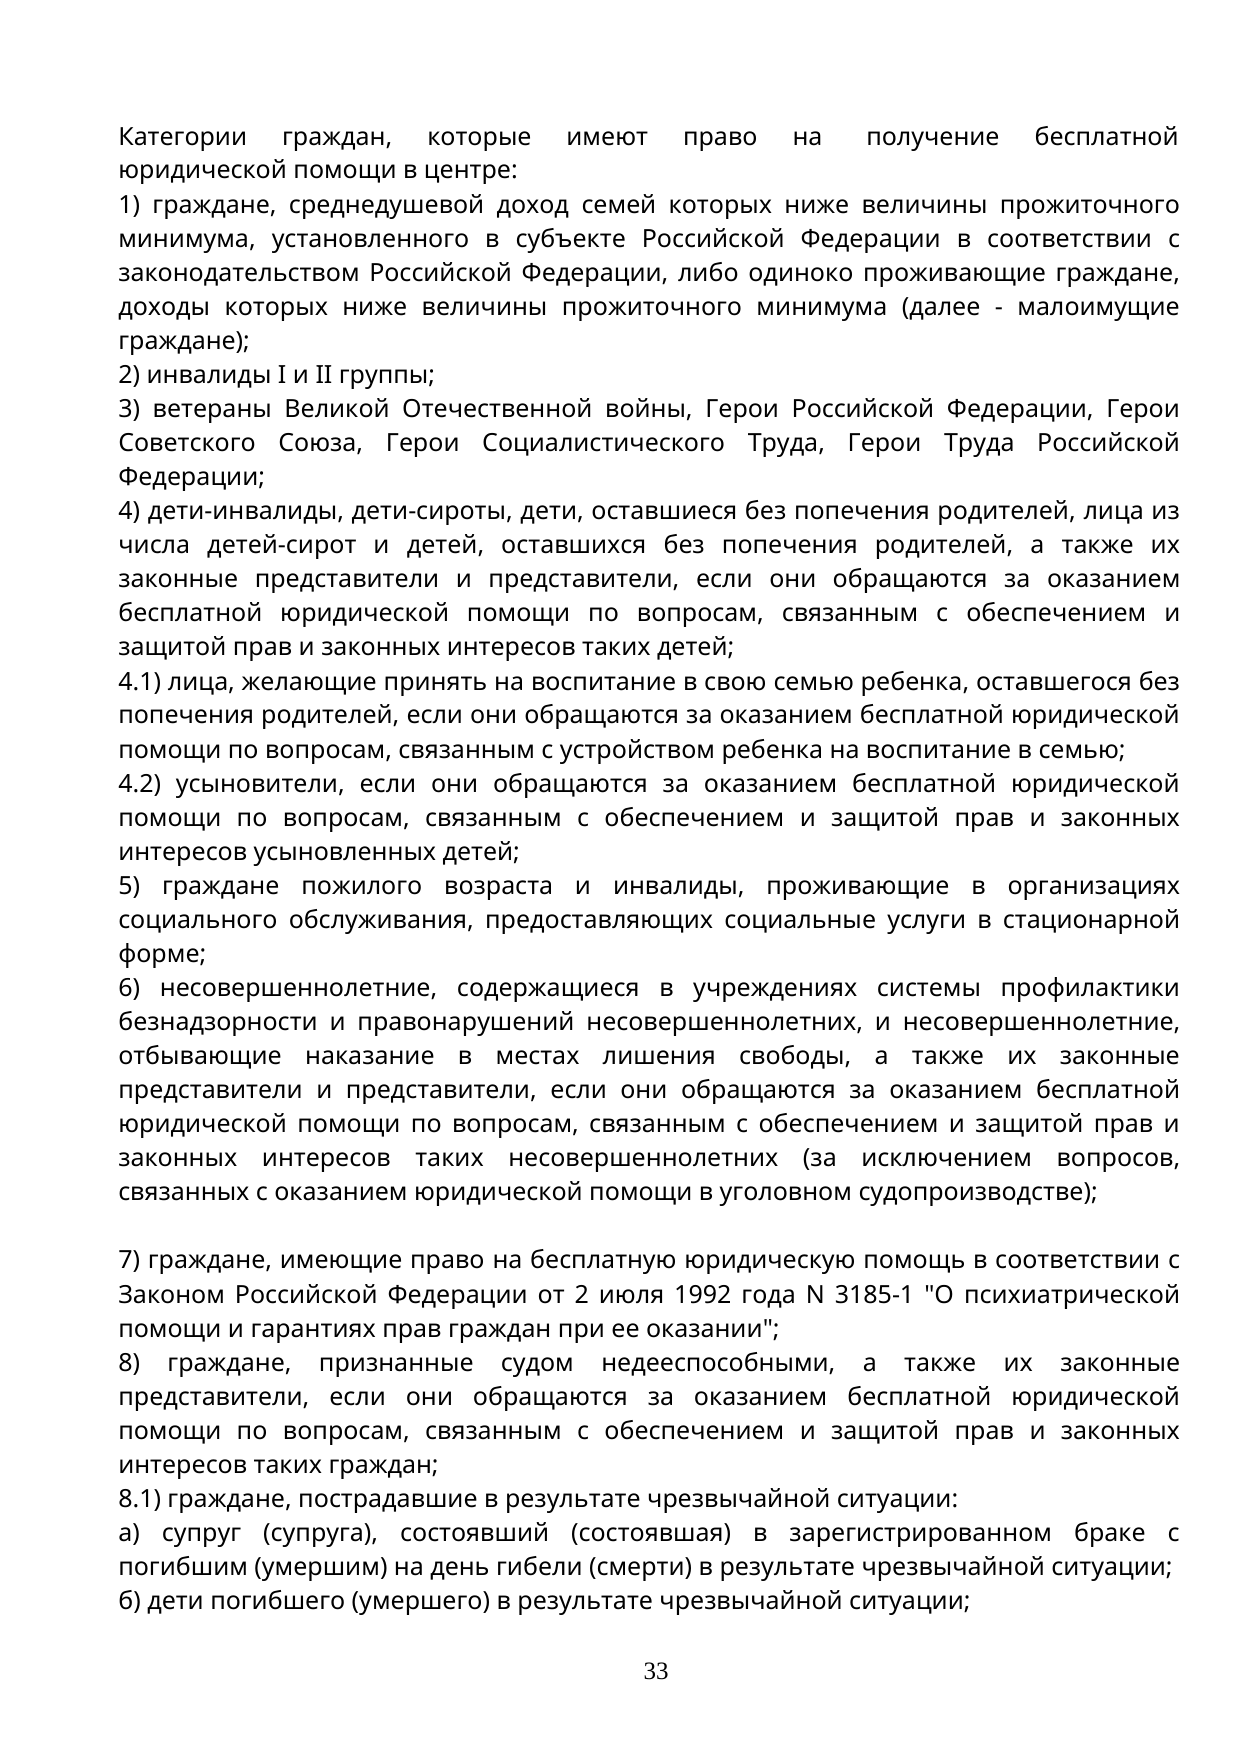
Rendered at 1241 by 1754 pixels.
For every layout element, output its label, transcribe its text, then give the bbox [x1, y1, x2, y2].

text 8) граждане, признанные судом недееспособными, а также их законные представители, если они обращаются за оказанием бесплатной юридической помощи по вопросам, связанным с обеспечением и защитой прав и законных интересов таких граждан; [118, 1344, 1181, 1481]
text 2) инвалиды I и II группы; [118, 357, 1181, 391]
text 4.2) усыновители, если они обращаются за оказанием бесплатной юридической помощи по вопросам, связанным с обеспечением и защитой прав и законных интересов усыновленных детей; [118, 765, 1181, 867]
text а) супруг (супруга), состоявший (состоявшая) в зарегистрированном браке с погибшим (умершим) на день гибели (смерти) в результате чрезвычайной ситуации; [118, 1515, 1181, 1583]
text 8.1) граждане, пострадавшие в результате чрезвычайной ситуации: [118, 1481, 1181, 1515]
text 4.1) лица, желающие принять на воспитание в свою семью ребенка, оставшегося без попечения родителей, если они обращаются за оказанием бесплатной юридической помощи по вопросам, связанным с устройством ребенка на воспитание в семью; [118, 663, 1181, 765]
text 5) граждане пожилого возраста и инвалиды, проживающие в организациях социального обслуживания, предоставляющих социальные услуги в стационарной форме; [118, 867, 1181, 970]
text 7) граждане, имеющие право на бесплатную юридическую помощь в соответствии с Законом Российской Федерации от 2 июля 1992 года N 3185-1 "О психиатрической помощи и гарантиях прав граждан при ее оказании"; [118, 1242, 1181, 1344]
text 1) граждане, среднедушевой доход семей которых ниже величины прожиточного минимума, установленного в субъекте Российской Федерации в соответствии с законодательством Российской Федерации, либо одиноко проживающие граждане, доходы которых ниже величины прожиточного минимума (далее - малоимущие граждане); [118, 186, 1181, 357]
text 6) несовершеннолетние, содержащиеся в учреждениях системы профилактики безнадзорности и правонарушений несовершеннолетних, и несовершеннолетние, отбывающие наказание в местах лишения свободы, а также их законные представители и представители, если они обращаются за оказанием бесплатной юридической помощи по вопросам, связанным с обеспечением и защитой прав и законных интересов таких несовершеннолетних (за исключением вопросов, связанных с оказанием юридической помощи в уголовном судопроизводстве); [118, 970, 1181, 1208]
text 3) ветераны Великой Отечественной войны, Герои Российской Федерации, Герои Советского Союза, Герои Социалистического Труда, Герои Труда Российской Федерации; [118, 391, 1181, 493]
text Категории граждан, которые имеют право на получение бесплатной юридической помощи в центре: [118, 118, 1181, 186]
text б) дети погибшего (умершего) в результате чрезвычайной ситуации; [118, 1583, 1181, 1617]
text 4) дети-инвалиды, дети-сироты, дети, оставшиеся без попечения родителей, лица из числа детей-сирот и детей, оставшихся без попечения родителей, а также их законные представители и представители, если они обращаются за оказанием бесплатной юридической помощи по вопросам, связанным с обеспечением и защитой прав и законных интересов таких детей; [118, 493, 1181, 663]
